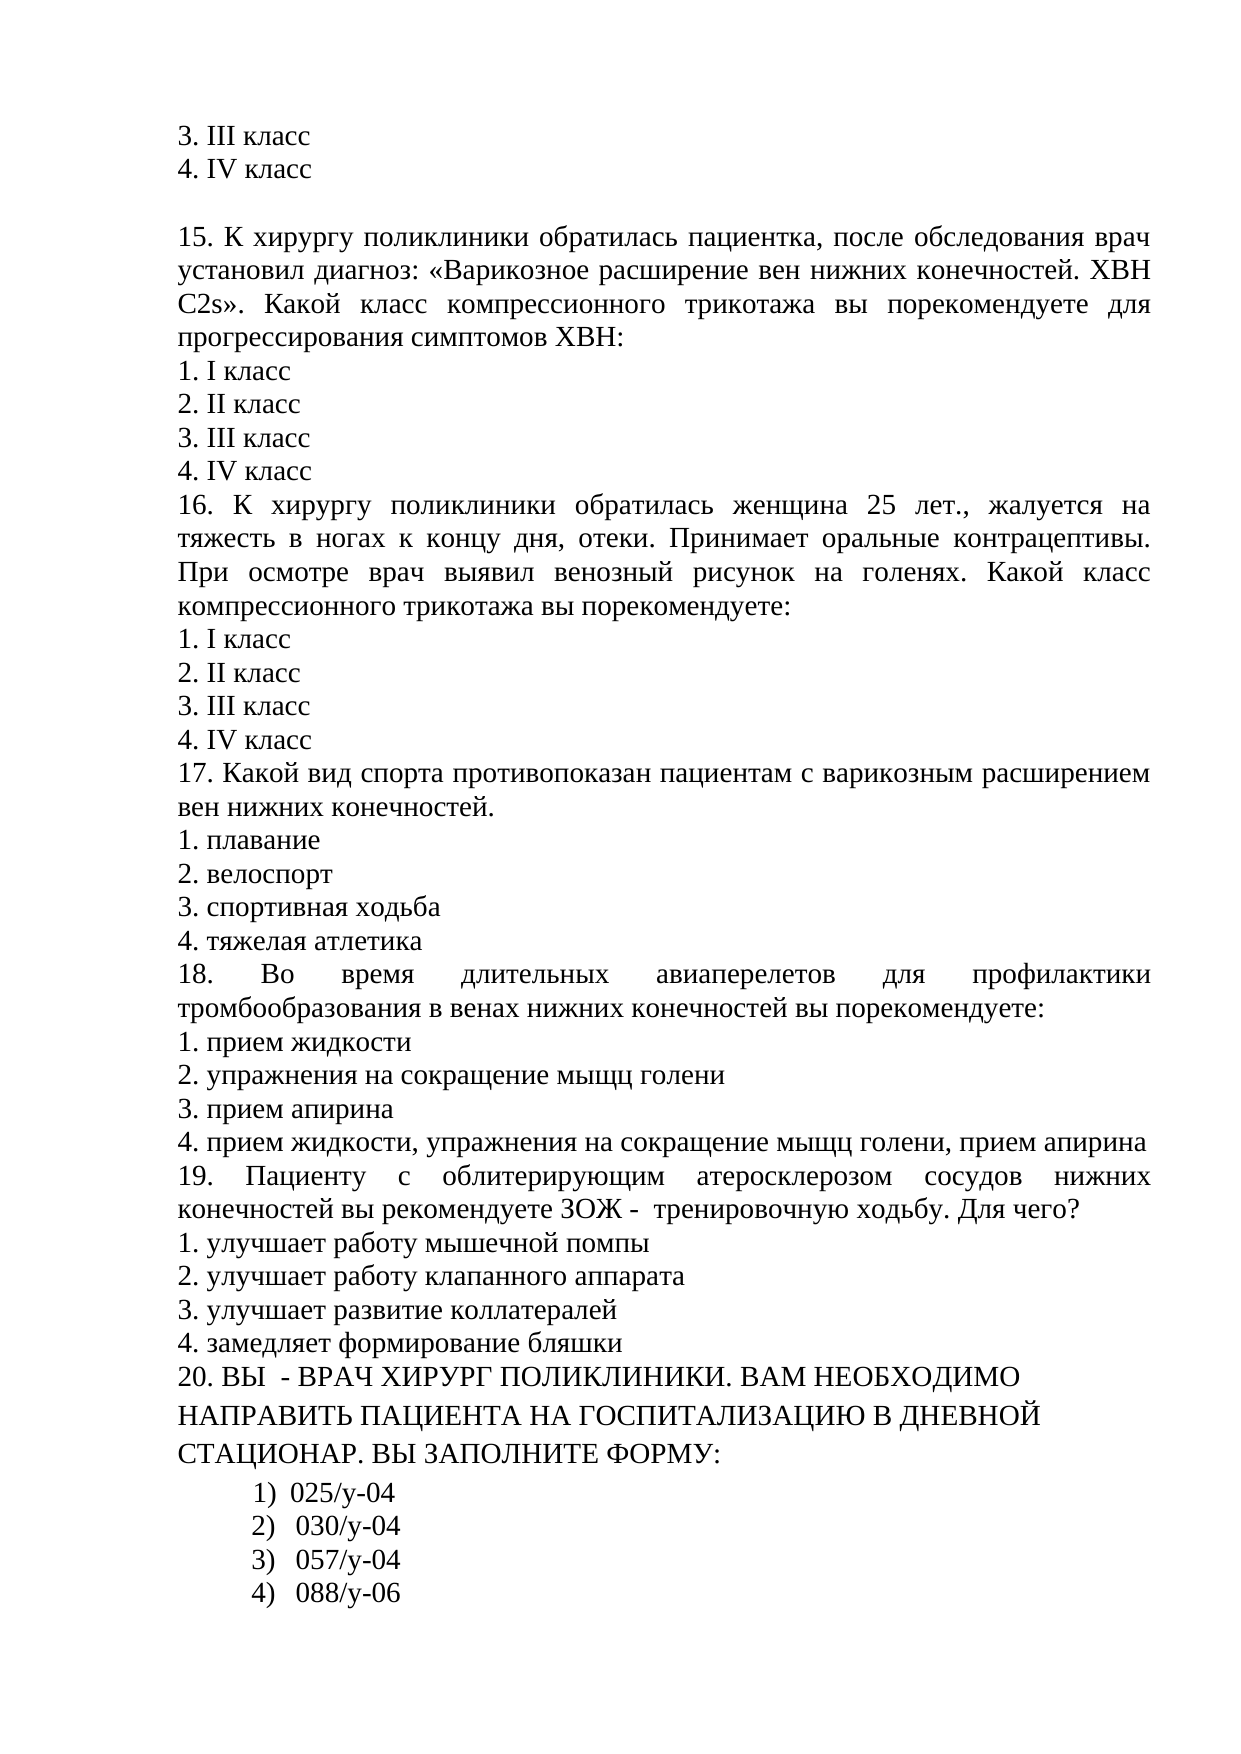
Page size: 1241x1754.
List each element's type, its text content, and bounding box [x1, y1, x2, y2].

text 16. К хирургу поликлиники обратилась женщина 25 лет., жалуется на тяжесть в ногах к концу дня, отеки. Принимает оральные контрацептивы. При осмотре врач выявил венозный рисунок на голенях. Какой класс компрессионного трикотажа вы порекомендуете: [177, 487, 1152, 621]
text 2. улучшает работу клапанного аппарата [177, 1258, 1152, 1292]
text 1. I класс [177, 621, 1152, 655]
text 1. I класс [177, 353, 1152, 386]
text 2. II класс [177, 655, 1152, 688]
text 1. плавание [177, 822, 1152, 856]
text 3. спортивная ходьба [177, 889, 1152, 923]
list 025/у-04 [252, 1475, 1152, 1508]
text 18. Во время длительных авиаперелетов для профилактики тромбообразования в венах нижних конечностей вы порекомендуете: [177, 957, 1152, 1024]
text 4. IV класс [177, 152, 1152, 185]
text 3. III класс [177, 118, 1152, 152]
text 19. Пациенту с облитерирующим атеросклерозом сосудов нижних конечностей вы рекомендуете ЗОЖ - тренировочную ходьбу. Для чего? [177, 1158, 1152, 1225]
text 17. Какой вид спорта противопоказан пациентам с варикозным расширением вен нижних конечностей. [177, 755, 1152, 822]
text 4. замедляет формирование бляшки [177, 1326, 1152, 1359]
text 20. ВЫ - ВРАЧ ХИРУРГ ПОЛИКЛИНИКИ. ВАМ НЕОБХОДИМО НАПРАВИТЬ ПАЦИЕНТА НА ГОСПИТАЛИЗАЦИЮ В ДНЕВНОЙ СТАЦИОНАР. ВЫ ЗАПОЛНИТЕ ФОРМУ: [177, 1359, 1152, 1470]
text 4. прием жидкости, упражнения на сокращение мыщц голени, прием апирина [177, 1124, 1152, 1158]
text 4. тяжелая атлетика [177, 923, 1152, 957]
text 3. III класс [177, 688, 1152, 722]
text 1. прием жидкости [177, 1024, 1152, 1057]
text 4. IV класс [177, 453, 1152, 487]
list 057/у-04 [251, 1542, 1152, 1575]
text 4. IV класс [177, 722, 1152, 755]
text 3. прием апирина [177, 1091, 1152, 1124]
text 2. упражнения на сокращение мыщц голени [177, 1057, 1152, 1091]
text 3. III класс [177, 420, 1152, 453]
text 2. II класс [177, 386, 1152, 420]
list 088/у-06 [251, 1575, 1152, 1609]
list 030/у-04 [251, 1508, 1152, 1542]
text 2. велоспорт [177, 856, 1152, 889]
text 15. К хирургу поликлиники обратилась пациентка, после обследования врач установил диагноз: «Варикозное расширение вен нижних конечностей. ХВН С2s». Какой класс компрессионного трикотажа вы порекомендуете для прогрессирования симптомов ХВН: [177, 219, 1152, 353]
text 3. улучшает развитие коллатералей [177, 1292, 1152, 1326]
text 1. улучшает работу мышечной помпы [177, 1225, 1152, 1258]
